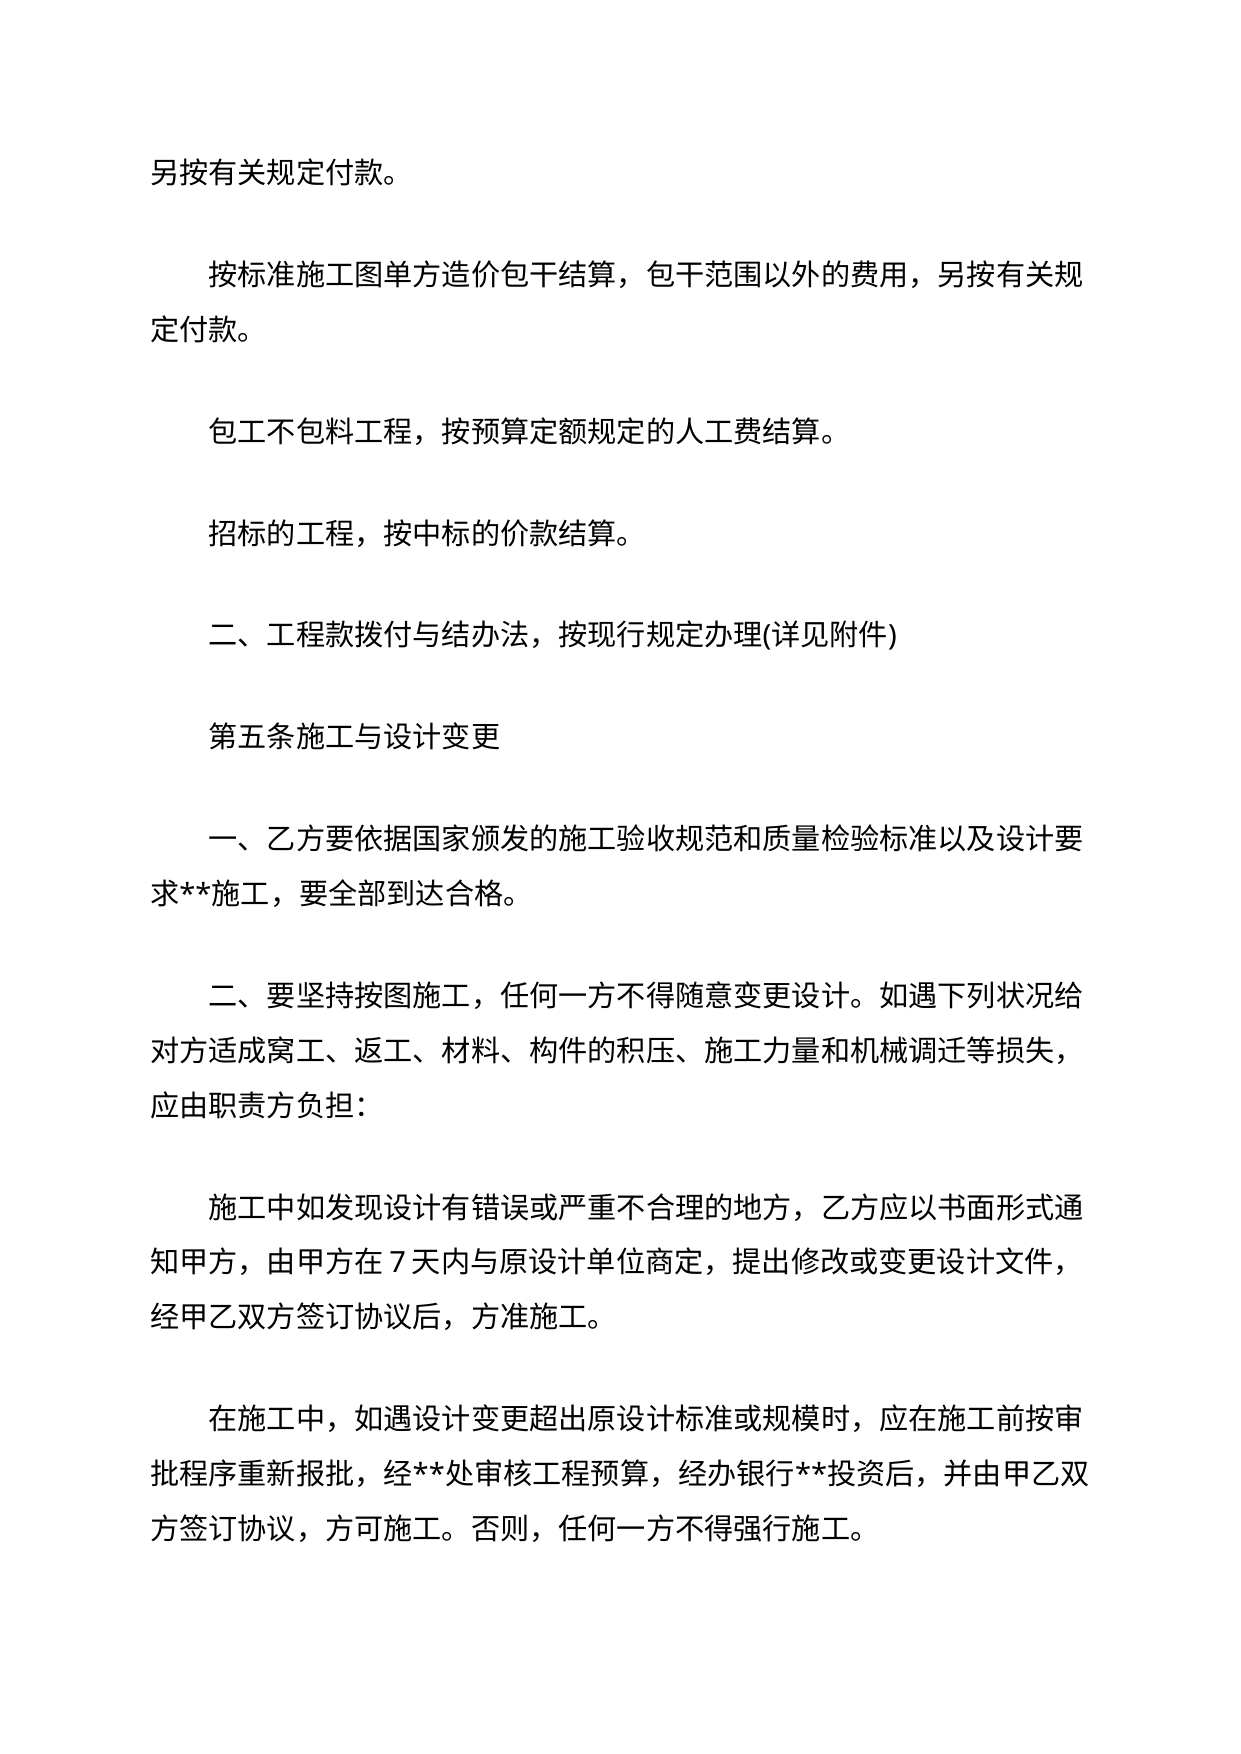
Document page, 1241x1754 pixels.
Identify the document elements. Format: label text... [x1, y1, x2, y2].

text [150, 150, 1090, 192]
text 二、要坚持按图施工，任何一方不得随意变更设计。如遇下列状况给对方适成窝工、返工、材料、构件的积压、施工力量和机械调迁等损失，应由职责方负担： [150, 973, 1090, 1125]
text 施工中如发现设计有错误或严重不合理的地方，乙方应以书面形式通知甲方，由甲方在7天内与原设计单位商定，提出修改或变更设计文件，经甲乙双方签订协议后，方准施工。 [150, 1184, 1090, 1336]
text 招标的工程，按中标的价款结算。 [150, 510, 1090, 552]
text 第五条施工与设计变更 [150, 714, 1090, 756]
text 按标准施工图单方造价包干结算，包干范围以外的费用，另按有关规定付款。 [150, 252, 1090, 349]
text 二、工程款拨付与结办法，按现行规定办理(详见附件) [150, 612, 1090, 654]
text 一、乙方要依据国家颁发的施工验收规范和质量检验标准以及设计要求**施工，要全部到达合格。 [150, 816, 1090, 913]
text 包工不包料工程，按预算定额规定的人工费结算。 [150, 408, 1090, 451]
text 在施工中，如遇设计变更超出原设计标准或规模时，应在施工前按审批程序重新报批，经**处审核工程预算，经办银行**投资后，并由甲乙双方签订协议，方可施工。否则，任何一方不得强行施工。 [150, 1396, 1090, 1548]
